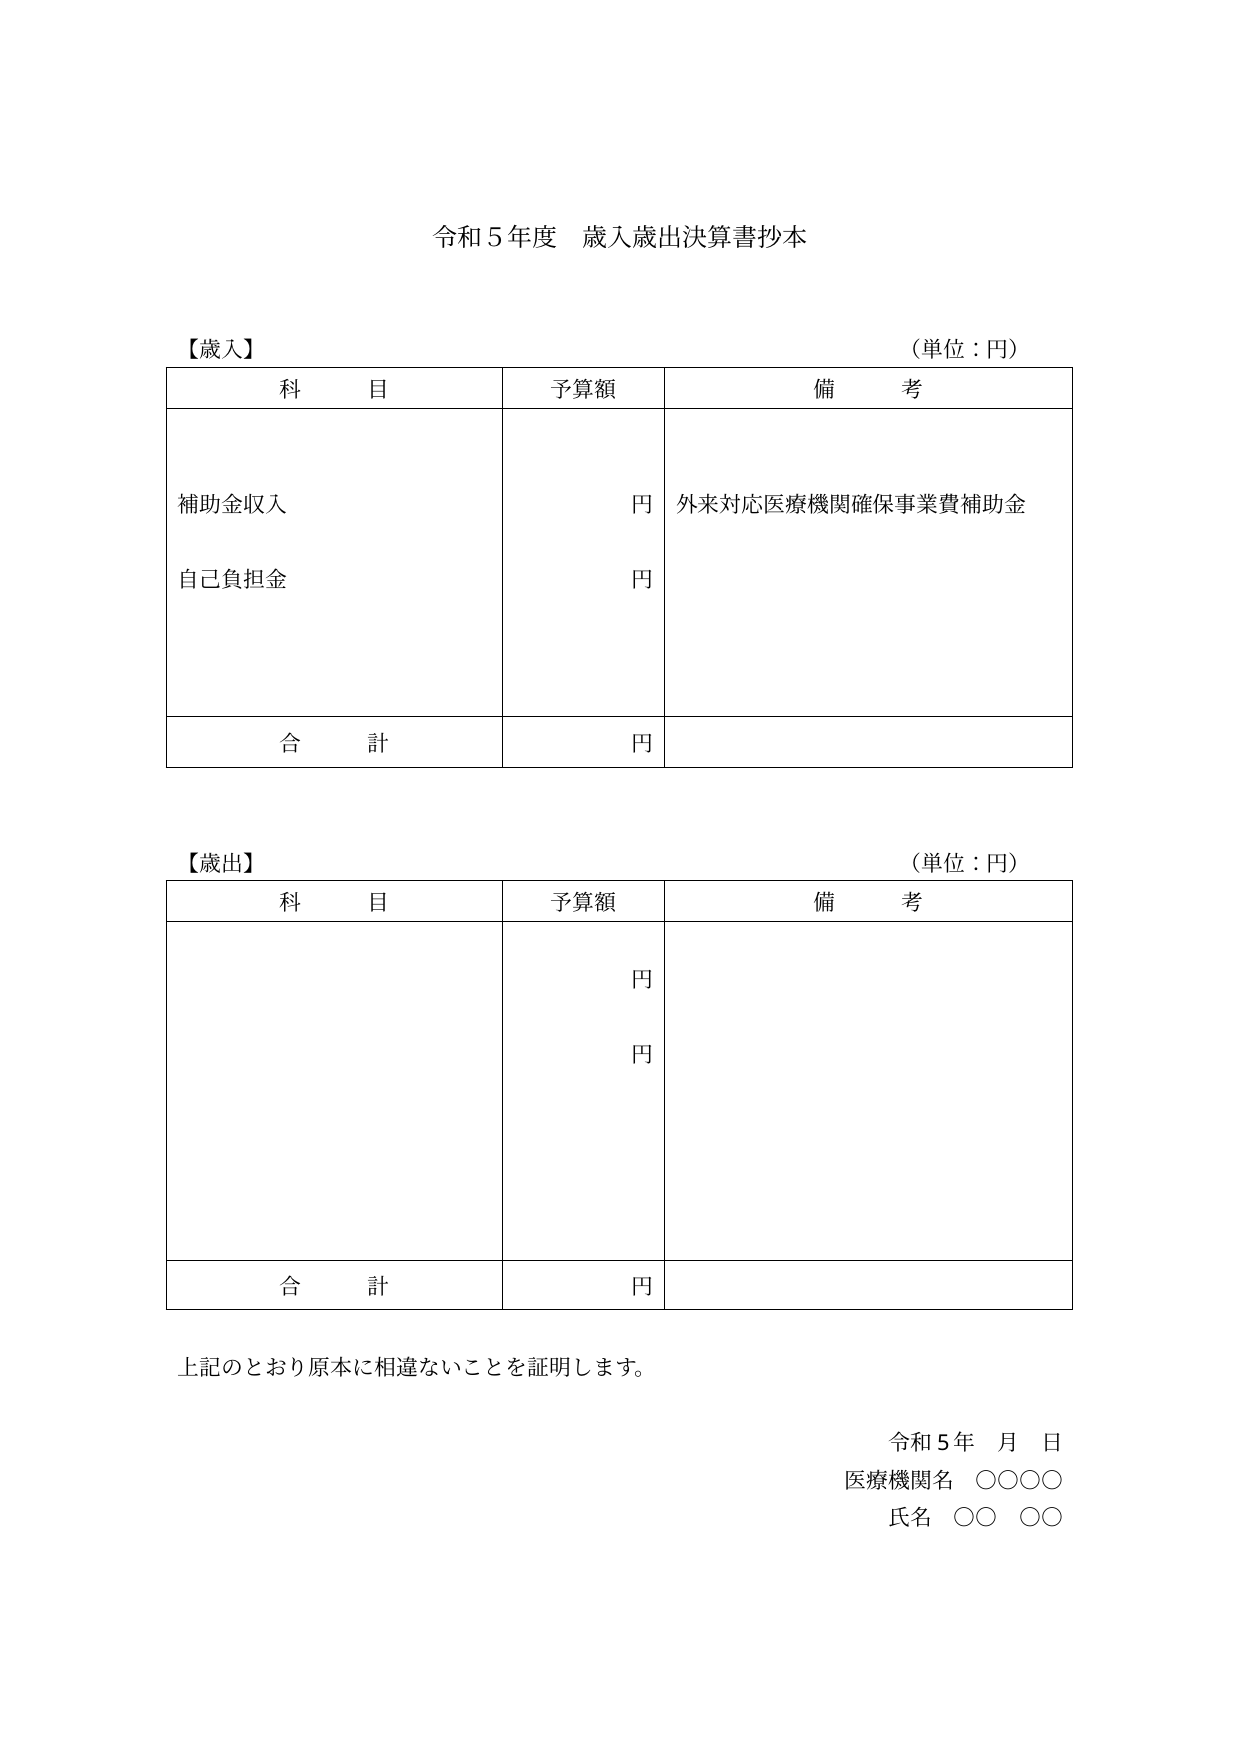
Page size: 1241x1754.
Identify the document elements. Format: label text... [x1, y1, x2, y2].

table_cell [665, 1261, 1072, 1309]
table_cell 円 [503, 717, 664, 767]
table_cell 円 円 [503, 922, 664, 1260]
table_cell [167, 922, 502, 1260]
table_cell 合 計 [167, 717, 502, 767]
table_cell [665, 922, 1072, 1260]
table_header 科 目 [167, 881, 502, 921]
text 令和5年 月 日 [177, 1422, 1063, 1460]
text 【歳入】 （単位：円） [177, 329, 1063, 367]
text 令和５年度 歳入歳出決算書抄本 [177, 217, 1063, 254]
text 【歳出】 （単位：円） [177, 843, 1063, 880]
table_cell 合 計 [167, 1261, 502, 1309]
table_header 備 考 [665, 368, 1072, 408]
table_cell [665, 717, 1072, 767]
text 上記のとおり原本に相違ないことを証明します。 [177, 1347, 932, 1385]
table_header 科 目 [167, 368, 502, 408]
table_cell 補助金収入 自己負担金 [167, 409, 502, 716]
text 氏名 ○○ ○○ [177, 1497, 1063, 1535]
table_cell 外来対応医療機関確保事業費補助金 [665, 409, 1072, 716]
table_header 予算額 [503, 881, 664, 921]
table_header 備 考 [665, 881, 1072, 921]
text 医療機関名 ○○○○ [177, 1460, 1063, 1497]
table_header 予算額 [503, 368, 664, 408]
table_cell 円 円 [503, 409, 664, 716]
table_cell 円 [503, 1261, 664, 1309]
